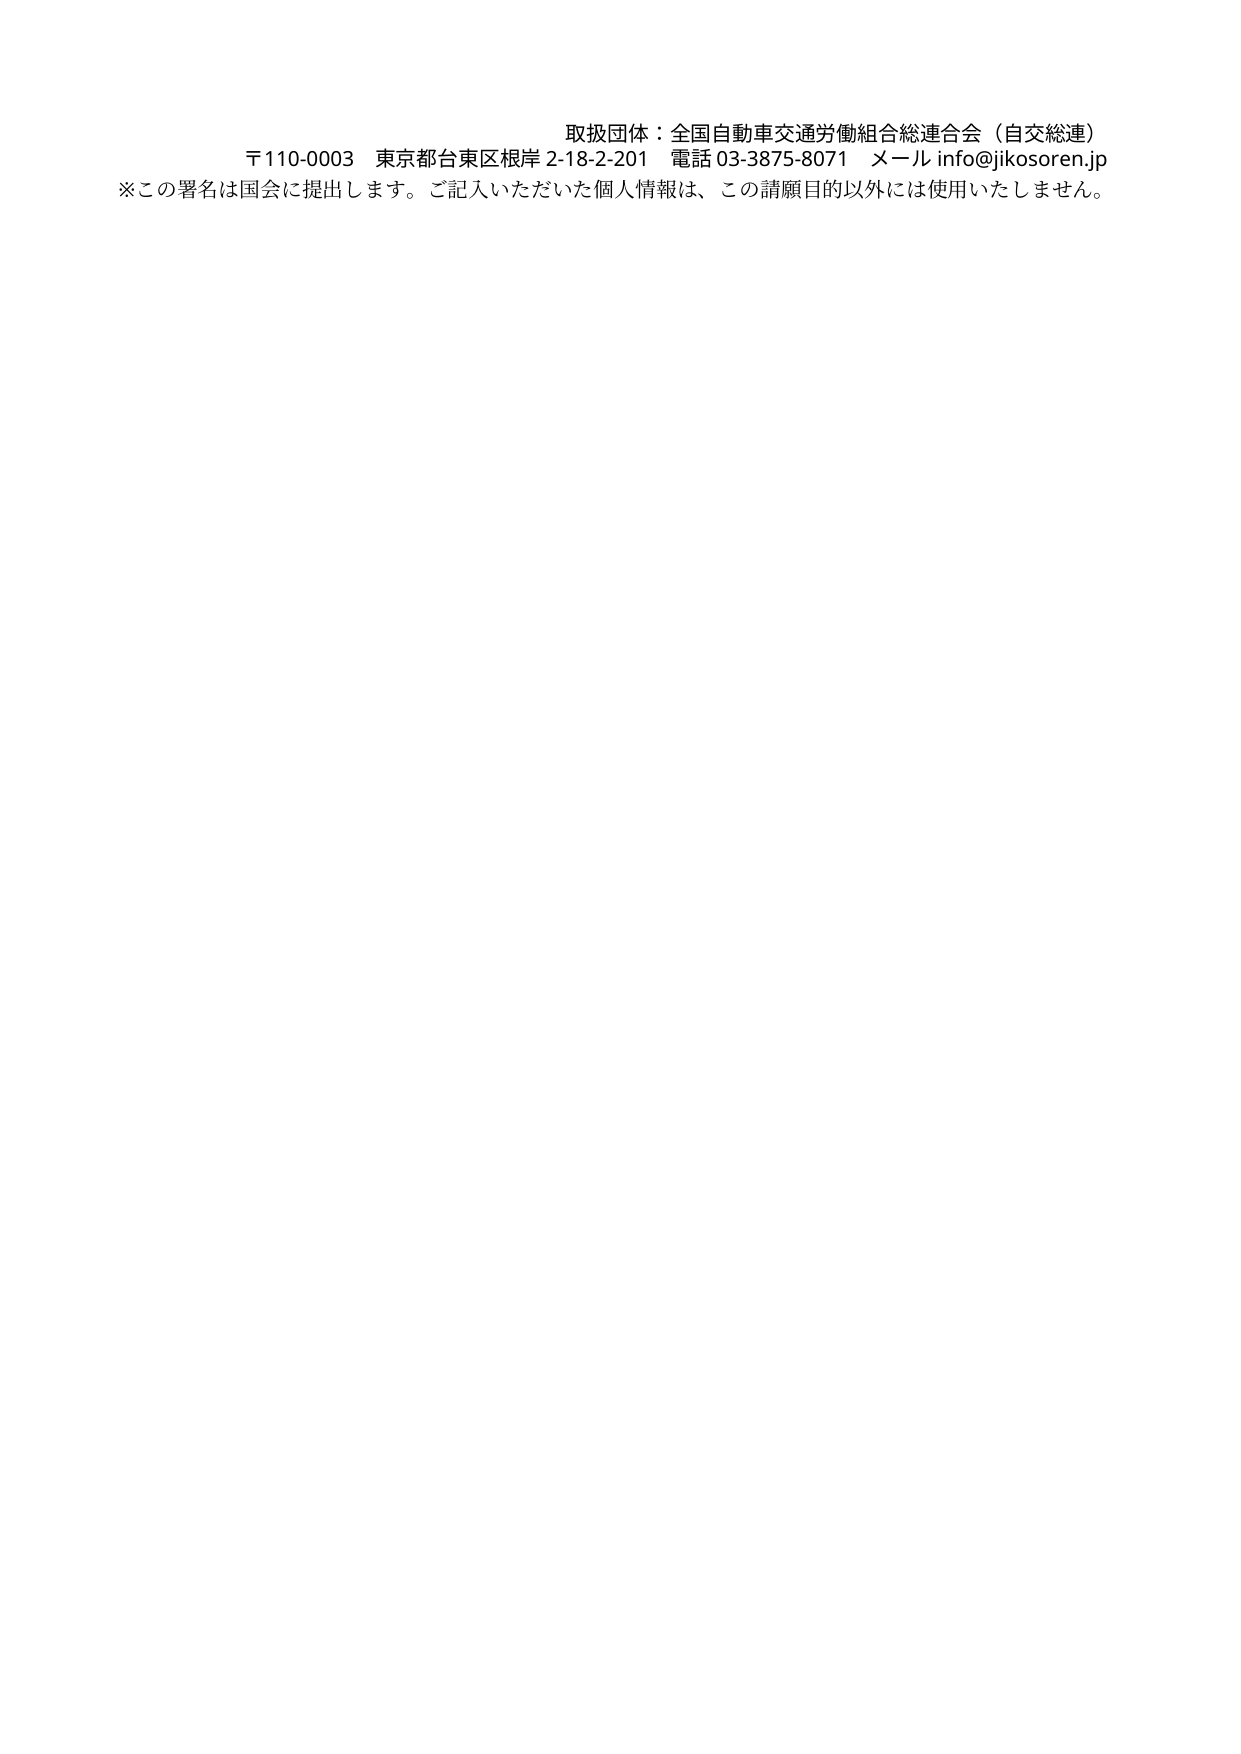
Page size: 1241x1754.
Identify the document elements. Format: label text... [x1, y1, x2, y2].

text ※この署名は国会に提出します。ご記入いただいた個人情報は、この請願目的以外には使用いたしません。 [118, 174, 1122, 204]
table_header 取扱団体：全国自動車交通労働組合総連合会（自交総連） 〒110-0003 東京都台東区根岸2-18-2-201 電話 03-3875-8071 メール info@jikosoren.jp [118, 118, 1122, 174]
